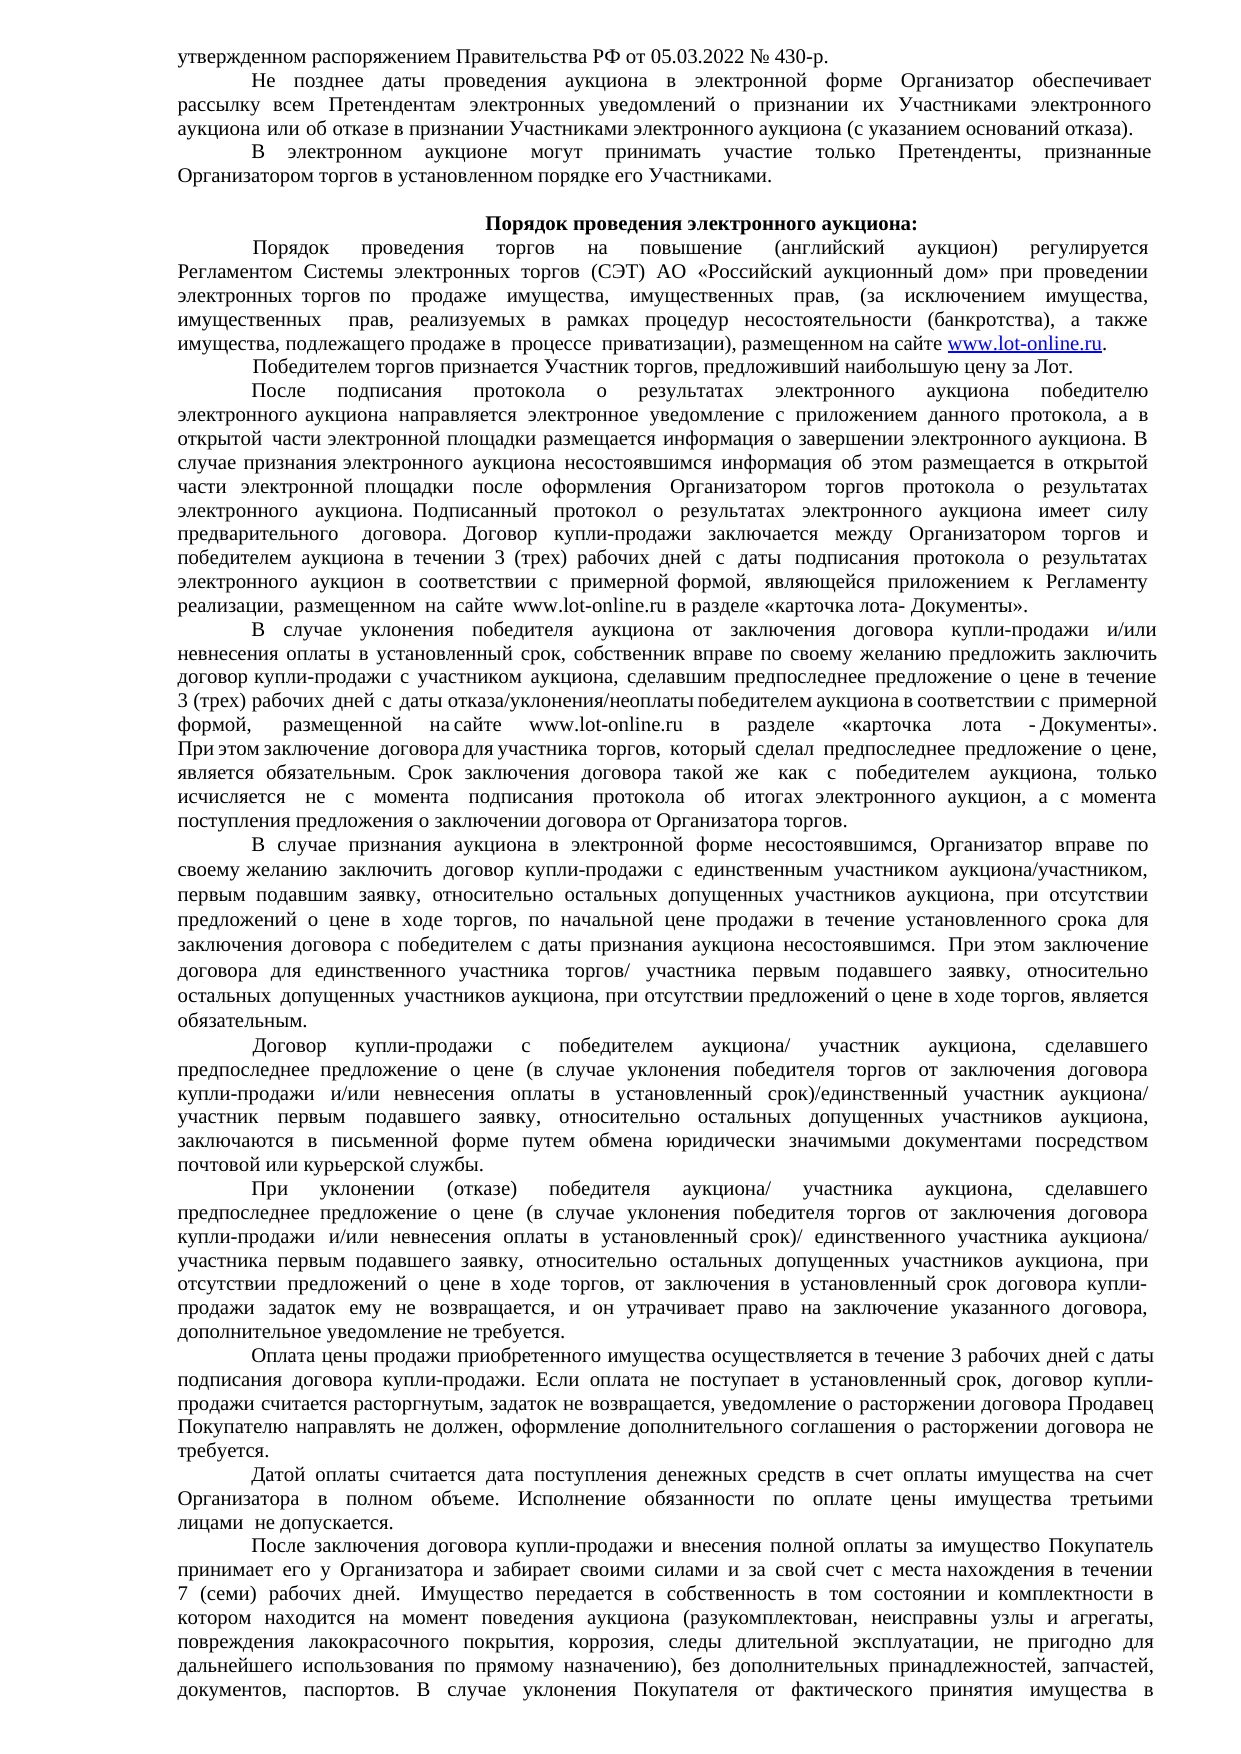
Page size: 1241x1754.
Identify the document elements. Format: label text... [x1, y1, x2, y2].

text В электронном аукционе могут принимать участие только Претенденты, признанные Организатором торгов в установленном порядке его Участниками. [177, 140, 1151, 187]
text Победителем торгов признается Участник торгов, предложивший наибольшую цену за Лот. [252, 354, 1154, 378]
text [177, 44, 1151, 68]
text В случае уклонения победителя аукциона от заключения договора купли-продажи и/или невнесения оплаты в установленный срок, собственник вправе по своему желанию предложить заключить договор купли-продажи с участником аукциона, сделавшим предпоследнее предложение о цене в течение 3 (трех) рабочих дней с даты отказа/уклонения/неоплатыпобедителемаукционавсоответствии с примерной формой, размещенной насайте www.lot-online.ru в разделе «карточка лота -Документы». Приэтомзаключение договорадляучастника торгов, который сделал предпоследнее предложение о цене, является обязательным. Срок заключения договора такой же как с победителем аукциона, только исчисляется не с момента подписания протокола об итогах электронного аукцион, а с момента поступления предложения о заключении договора от Организатора торгов. [177, 617, 1157, 832]
text Порядок проведения торгов на повышение (английский аукцион) регулируется Регламентом Системы электронных торгов (СЭТ) АО «Российский аукционный дом» при проведении электронных торгов по продаже имущества, имущественных прав, (за исключением имущества, имущественных прав, реализуемых в рамках процедур несостоятельности (банкротства), а также имущества, подлежащего продаже в процессе приватизации), размещенном на сайте www.lot-online.ru. [177, 235, 1148, 354]
text В случае признания аукциона в электронной форме несостоявшимся, Организатор вправе по своему желанию заключить договор купли-продажи с единственным участником аукциона/участником, первым подавшим заявку, относительно остальных допущенных участников аукциона, при отсутствии предложений о цене в ходе торгов, по начальной цене продажи в течение установленного срока для заключения договора с победителем с даты признания аукциона несостоявшимся. При этом заключение договора для единственного участника торгов/ участника первым подавшего заявку, относительно остальных допущенных участников аукциона, при отсутствии предложений о цене в ходе торгов, является обязательным. [177, 832, 1148, 1032]
text Не позднее даты проведения аукциона в электронной форме Организатор обеспечивает рассылку всем Претендентам электронных уведомлений о признании их Участниками электронного аукциона или об отказе в признании Участниками электронного аукциона (с указанием оснований отказа). [177, 68, 1151, 140]
text Датой оплаты считается дата поступления денежных средств в счет оплаты имущества на счет Организатора в полном объеме. Исполнение обязанности по оплате цены имущества третьими лицами не допускается. [177, 1462, 1154, 1534]
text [177, 1534, 1154, 1701]
text Порядок проведения электронного аукциона: [485, 211, 1154, 235]
text Договор купли-продажи с победителем аукциона/ участник аукциона, сделавшего предпоследнее предложение о цене (в случае уклонения победителя торгов от заключения договора купли-продажи и/или невнесения оплаты в установленный срок)/единственный участник аукциона/ участник первым подавшего заявку, относительно остальных допущенных участников аукциона, заключаются в письменной форме путем обмена юридически значимыми документами посредством почтовой или курьерской службы. [177, 1033, 1148, 1176]
text После подписания протокола о результатах электронного аукциона победителю электронного аукциона направляется электронное уведомление с приложением данного протокола, а в открытой части электронной площадки размещается информация о завершении электронного аукциона. В случае признания электронного аукциона несостоявшимся информация об этом размещается в открытой части электронной площадки после оформления Организатором торгов протокола о результатах электронного аукциона. Подписанный протокол о результатах электронного аукциона имеет силу предварительного договора. Договор купли-продажи заключается между Организатором торгов и победителем аукциона в течении 3 (трех) рабочих дней с даты подписания протокола о результатах электронного аукцион в соответствии с примерной формой, являющейся приложением к Регламенту реализации, размещенном на сайте www.lot-online.ru в разделе «карточка лота- Документы». [177, 378, 1148, 617]
text Оплата цены продажи приобретенного имущества осуществляется в течение 3 рабочих дней с даты подписания договора купли-продажи. Если оплата не поступает в установленный срок, договор купли-продажи считается расторгнутым, задаток не возвращается, уведомление о расторжении договора Продавец Покупателю направлять не должен, оформление дополнительного соглашения о расторжении договора не требуется. [177, 1343, 1154, 1462]
text При уклонении (отказе) победителя аукциона/ участника аукциона, сделавшего предпоследнее предложение о цене (в случае уклонения победителя торгов от заключения договора купли-продажи и/или невнесения оплаты в установленный срок)/ единственного участника аукциона/ участника первым подавшего заявку, относительно остальных допущенных участников аукциона, при отсутствии предложений о цене в ходе торгов, от заключения в установленный срок договора купли-продажи задаток ему не возвращается, и он утрачивает право на заключение указанного договора, дополнительное уведомление не требуется. [177, 1176, 1148, 1343]
